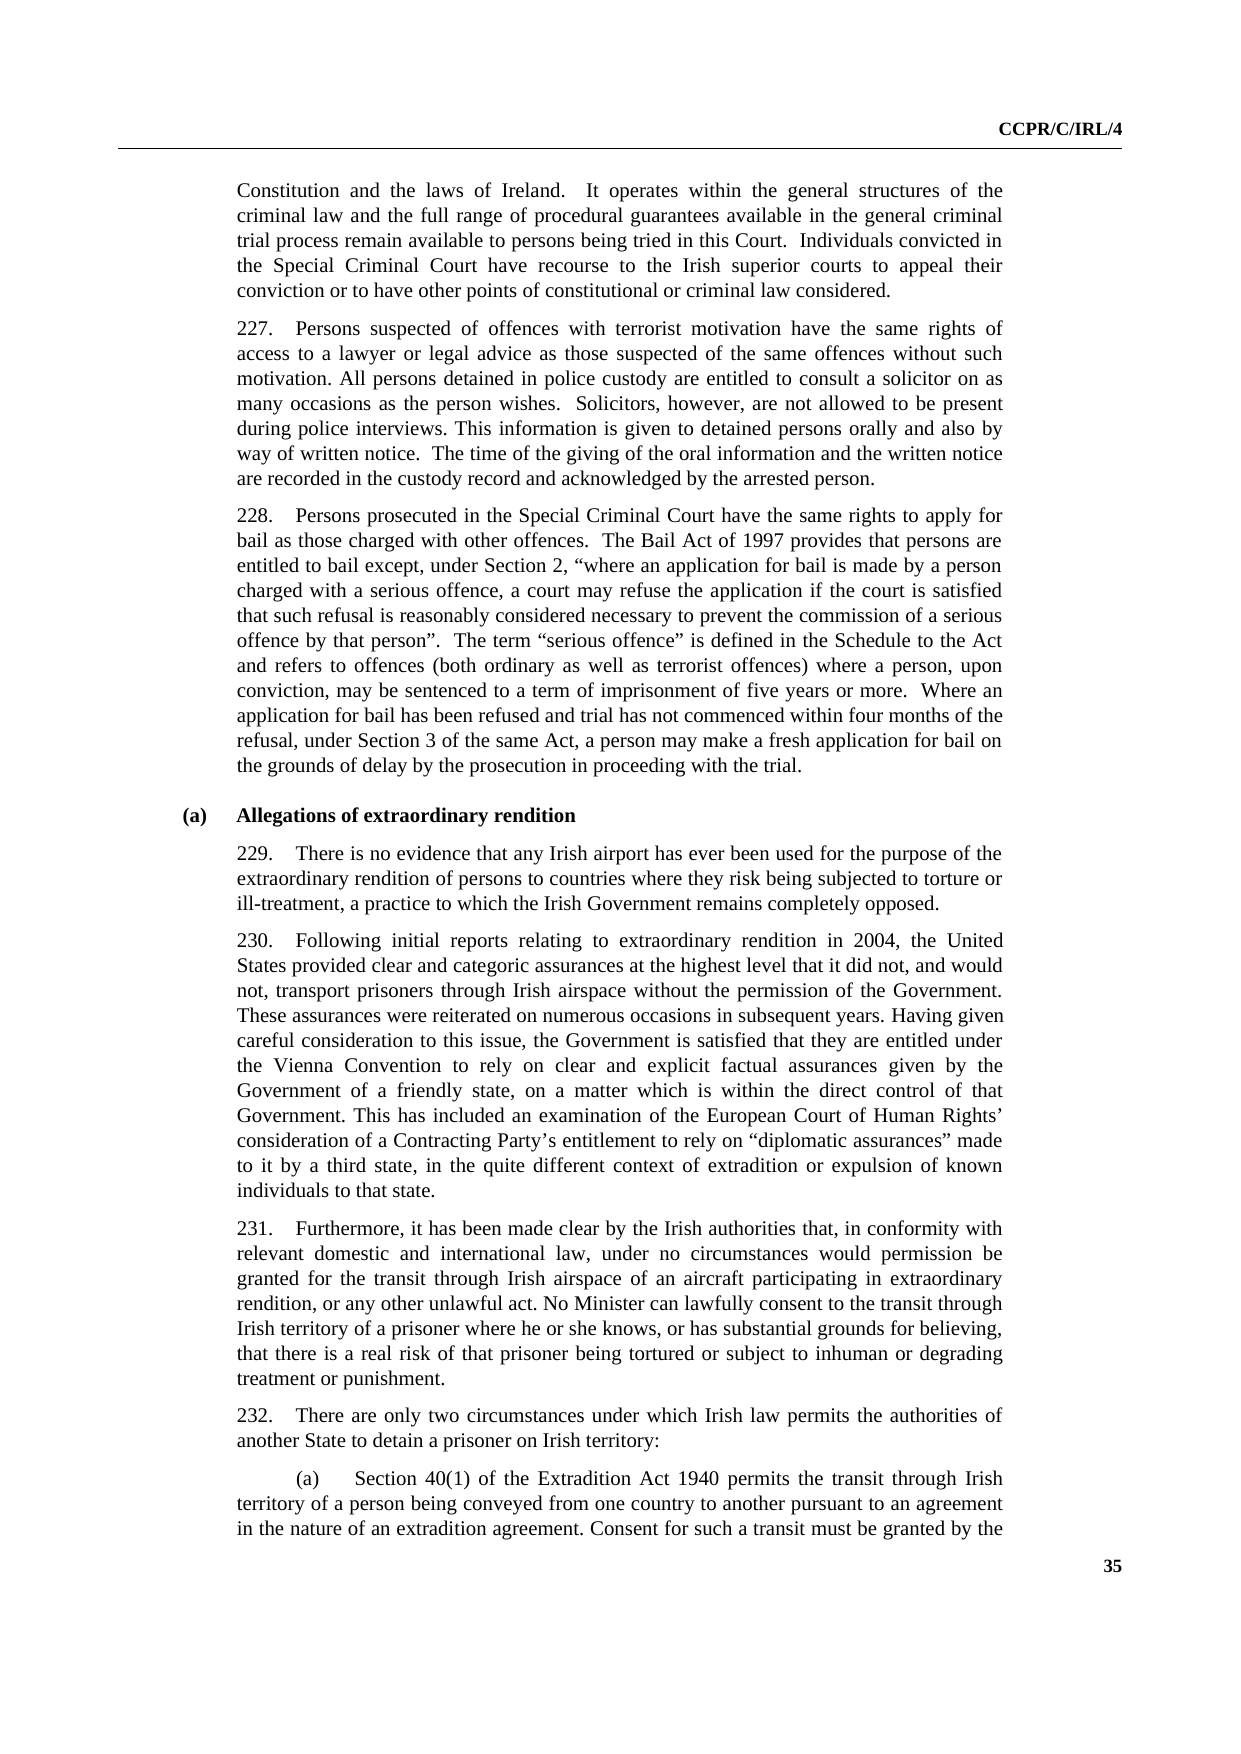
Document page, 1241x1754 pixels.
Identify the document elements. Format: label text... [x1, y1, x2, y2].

text 229. There is no evidence that any Irish airport has ever been used for the purpose of the extraordinary rendition of persons to countries where they risk being subjected to torture or ill-treatment, a practice to which the Irish Government remains completely opposed. [237, 840, 1004, 915]
text 232. There are only two circumstances under which Irish law permits the authorities of another State to detain a prisoner on Irish territory: [237, 1402, 1004, 1452]
text 227. Persons suspected of offences with terrorist motivation have the same rights of access to a lawyer or legal advice as those suspected of the same offences without such motivation. All persons detained in police custody are entitled to consult a solicitor on as many occasions as the person wishes. Solicitors, however, are not allowed to be present during police interviews. This information is given to detained persons orally and also by way of written notice. The time of the giving of the oral information and the written notice are recorded in the custody record and acknowledged by the arrested person. [237, 315, 1004, 490]
text (a) Allegations of extraordinary rendition [118, 802, 1004, 827]
text 231. Furthermore, it has been made clear by the Irish authorities that, in conformity with relevant domestic and international law, under no circumstances would permission be granted for the transit through Irish airspace of an aircraft participating in extraordinary rendition, or any other unlawful act. No Minister can lawfully consent to the transit through Irish territory of a prisoner where he or she knows, or has substantial grounds for believing, that there is a real risk of that prisoner being tortured or subject to inhuman or degrading treatment or punishment. [237, 1215, 1004, 1390]
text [237, 1465, 1004, 1540]
text 230. Following initial reports relating to extraordinary rendition in 2004, the provided clear and categoric assurances at the highest level that it did not, and would not, transport prisoners through Irish airspace without the permission of the Government. These assurances were reiterated on numerous occasions in subsequent years. Having given careful consideration to this issue, the Government is satisfied that they are entitled under the Vienna Convention to rely on clear and explicit factual assurances given by the Government of a friendly state, on a matter which is within the direct control of that Government. This has included an examination of the European Court of Human Rights’ consideration of a Contracting Party’s entitlement to rely on “diplomatic assurances” made to it by a third state, in the quite different context of extradition or expulsion of known individuals to that state. [237, 927, 1004, 1202]
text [237, 177, 1004, 302]
text 228. Persons prosecuted in the Special Criminal Court have the same rights to apply for bail as those charged with other offences. The Bail Act of 1997 provides that persons are entitled to bail except, under Section 2, “where an application for bail is made by a person charged with a serious offence, a court may refuse the application if the court is satisfied that such refusal is reasonably considered necessary to prevent the commission of a serious offence by that person”. The term “serious offence” is defined in the Schedule to the Act and refers to offences (both ordinary as well as terrorist offences) where a person, upon conviction, may be sentenced to a term of imprisonment of five years or more. Where an application for bail has been refused and trial has not commenced within four months of the refusal, under Section 3 of the same Act, a person may make a fresh application for bail on the grounds of delay by the prosecution in proceeding with the trial. [237, 502, 1004, 777]
